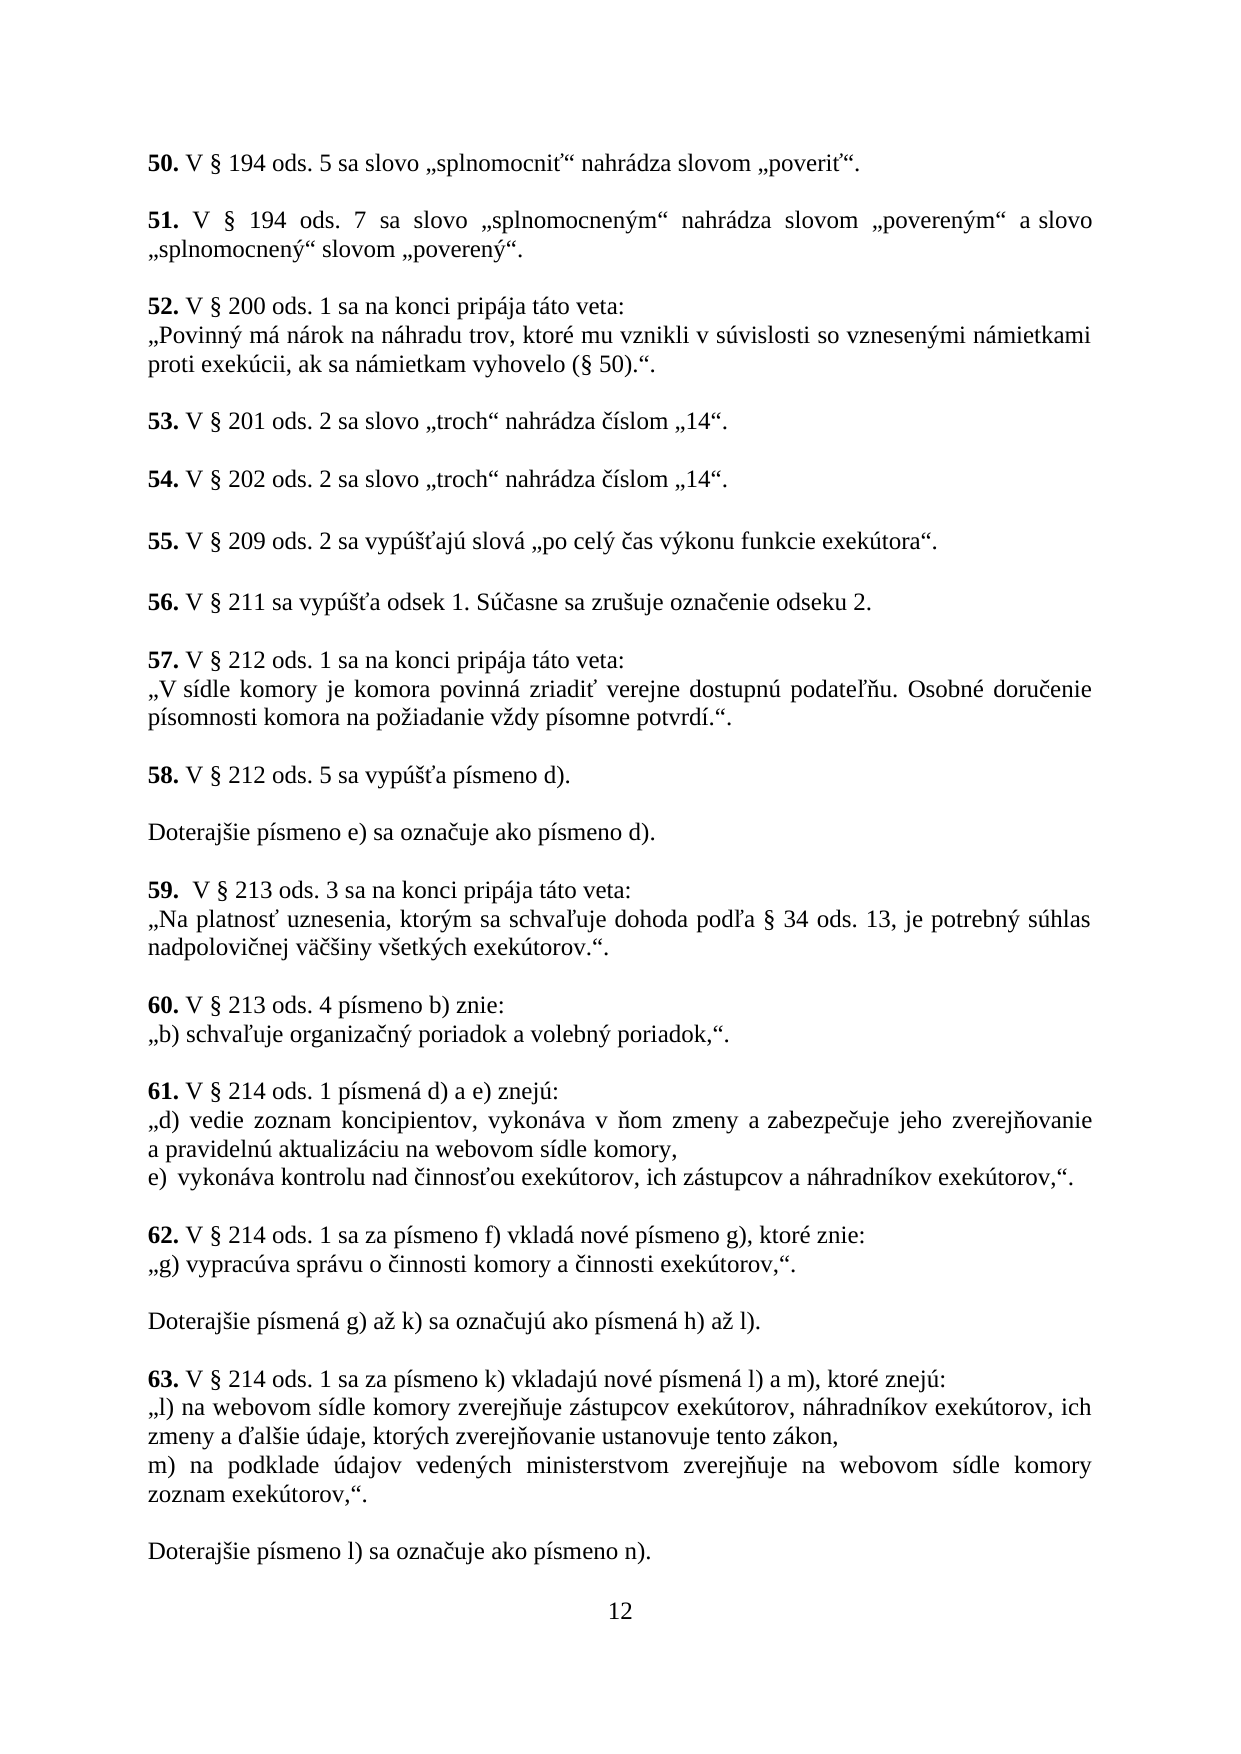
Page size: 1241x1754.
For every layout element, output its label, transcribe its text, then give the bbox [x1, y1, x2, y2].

text „b) schvaľuje organizačný poriadok a volebný poriadok,“. [148, 1019, 1092, 1047]
list V § 214 ods. 1 sa za písmeno k) vkladajú nové písmená l) a m), ktoré znejú: [148, 1364, 1092, 1392]
text Doterajšie písmená g) až k) sa označujú ako písmená h) až l). [148, 1306, 1092, 1335]
text „d) vedie zoznam koncipientov, vykonáva v ňom zmeny a zabezpečuje jeho zverejňovanie a pravidelnú aktualizáciu na webovom sídle komory, [148, 1105, 1092, 1162]
list vykonáva kontrolu nad činnosťou exekútorov, ich zástupcov a náhradníkov exekútorov,“. [148, 1162, 1092, 1191]
list V § 209 ods. 2 sa vypúšťajú slová „po celý čas výkonu funkcie exekútora“. [148, 526, 1092, 554]
list V § 202 ods. 2 sa slovo „troch“ nahrádza číslom „14“. [148, 464, 1092, 493]
text „g) vypracúva správu o činnosti komory a činnosti exekútorov,“. [148, 1249, 1092, 1277]
text Doterajšie písmeno e) sa označuje ako písmeno d). [148, 817, 1092, 846]
list V § 200 ods. 1 sa na konci pripája táto veta: [148, 291, 1092, 320]
list V § 212 ods. 1 sa na konci pripája táto veta: [148, 645, 1092, 674]
list V § 213 ods. 3 sa na konci pripája táto veta: [148, 875, 1092, 904]
list V § 211 sa vypúšťa odsek 1. Súčasne sa zrušuje označenie odseku 2. [148, 587, 1092, 616]
text „l) na webovom sídle komory zverejňuje zástupcov exekútorov, náhradníkov exekútorov, ich zmeny a ďalšie údaje, ktorých zverejňovanie ustanovuje tento zákon, [148, 1392, 1092, 1450]
list V § 214 ods. 1 sa za písmeno f) vkladá nové písmeno g), ktoré znie: [148, 1220, 1092, 1249]
list V § 201 ods. 2 sa slovo „troch“ nahrádza číslom „14“. [148, 406, 1092, 435]
list V § 194 ods. 5 sa slovo „splnomocniť“ nahrádza slovom „poveriť“. [148, 148, 1092, 176]
text m) na podklade údajov vedených ministerstvom zverejňuje na webovom sídle komory zoznam exekútorov,“. [148, 1450, 1092, 1507]
list V § 194 ods. 7 sa slovo „splnomocneným“ nahrádza slovom „povereným“ a slovo „splnomocnený“ slovom „poverený“. [148, 205, 1092, 263]
list V § 214 ods. 1 písmená d) a e) znejú: [148, 1076, 1092, 1105]
list „Povinný má nárok na náhradu trov, ktoré mu vznikli v súvislosti so vznesenými námietkami proti exekúcii, ak sa námietkam vyhovelo (§ 50).“. [148, 320, 1092, 378]
text „V sídle komory je komora povinná zriadiť verejne dostupnú podateľňu. Osobné doručenie písomnosti komora na požiadanie vždy písomne potvrdí.“. [148, 674, 1092, 731]
text Doterajšie písmeno l) sa označuje ako písmeno n). [148, 1536, 1092, 1565]
list V § 213 ods. 4 písmeno b) znie: [148, 990, 1092, 1019]
list „Na platnosť uznesenia, ktorým sa schvaľuje dohoda podľa § 34 ods. 13, je potrebný súhlas nadpolovičnej väčšiny všetkých exekútorov.“. [148, 904, 1092, 961]
list V § 212 ods. 5 sa vypúšťa písmeno d). [148, 760, 1092, 789]
